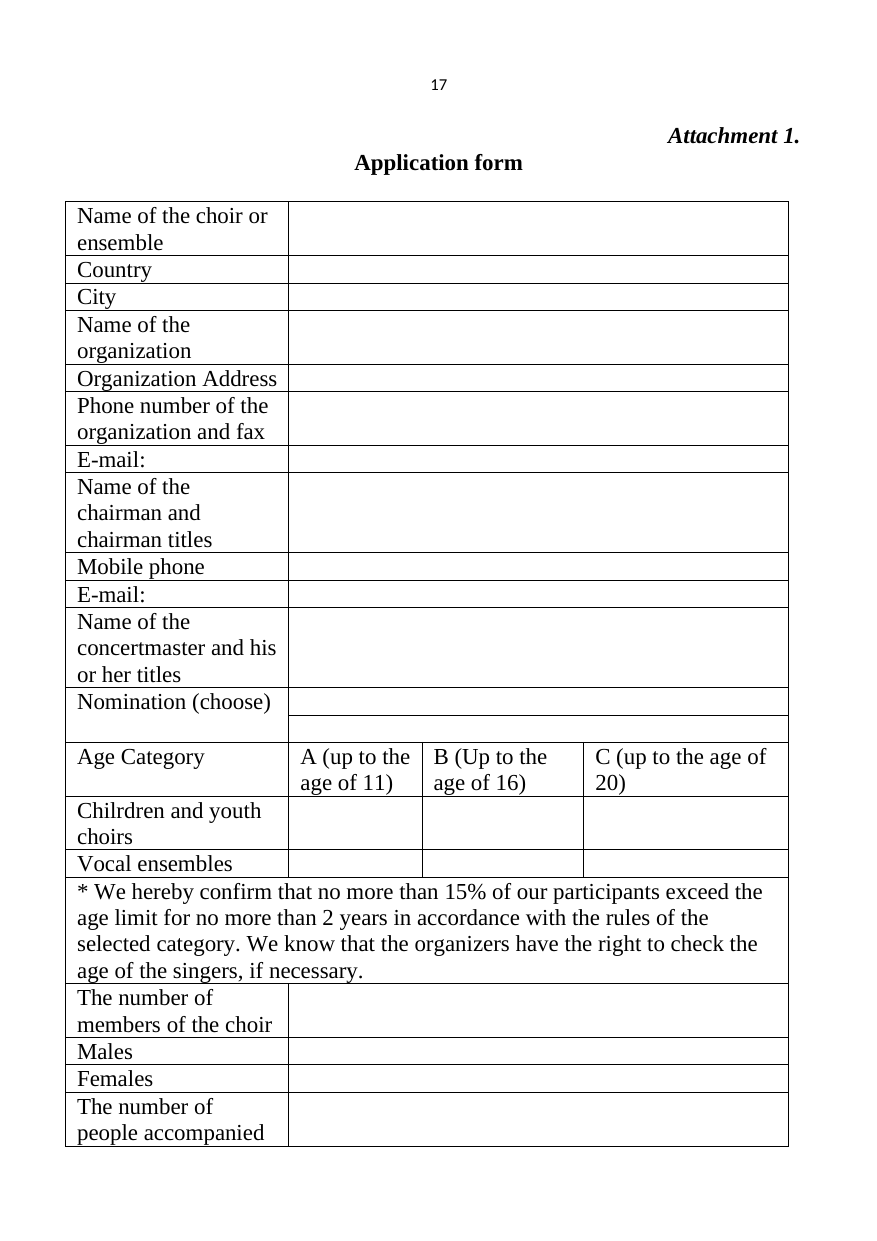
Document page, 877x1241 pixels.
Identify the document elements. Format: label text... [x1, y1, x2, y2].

table_cell Name of the organization [66, 311, 288, 363]
table_cell Females [66, 1065, 288, 1092]
table_cell [289, 553, 788, 579]
table_cell Phone number of the organization and fax [66, 392, 288, 445]
table_cell [423, 850, 583, 877]
table_cell City [66, 284, 288, 310]
table_cell А (up to the age of 11) [289, 743, 422, 796]
table_cell Name of the chairman and chairman titles [66, 473, 288, 552]
table_cell Vocal ensembles [66, 850, 288, 877]
table_header [289, 202, 788, 255]
table_cell Country [66, 256, 288, 282]
table_cell [289, 446, 788, 472]
table_cell E-mail: [66, 581, 288, 607]
table_cell E-mail: [66, 446, 288, 472]
table_cell [289, 1065, 788, 1092]
table_cell [289, 608, 788, 687]
table_cell * We hereby confirm that no more than 15% of our participants exceed the age limit for no more than 2 years in accordance with the rules of the selected category. We know that the organizers have the right to check the age of the singers, if necessary. [66, 878, 788, 983]
table_cell [289, 284, 788, 310]
subtitle Application form [77, 148, 800, 175]
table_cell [66, 1093, 288, 1146]
table_cell Organization Address [66, 365, 288, 391]
table_cell [289, 797, 422, 849]
table_header Name of the choir or ensemble [66, 202, 288, 255]
table_cell B (Up to the age of 16) [423, 743, 583, 796]
table_cell [289, 581, 788, 607]
table_cell The number of members of the choir [66, 984, 288, 1037]
table_cell Chilrdren and youth choirs [66, 797, 288, 849]
table_cell Males [66, 1038, 288, 1064]
table_cell Age Category [66, 743, 288, 796]
table_cell [289, 256, 788, 282]
text Attachment 1. [77, 122, 800, 148]
table_cell [289, 984, 788, 1037]
table_cell Nomination (choose) [66, 688, 288, 742]
table_cell [423, 797, 583, 849]
table_cell [289, 392, 788, 445]
table_cell Name of the concertmaster and his or her titles [66, 608, 288, 687]
table_cell [289, 1038, 788, 1064]
table_cell [584, 797, 788, 849]
table_cell С (up to the age of 20) [584, 743, 788, 796]
table_cell [289, 850, 422, 877]
table_cell [584, 850, 788, 877]
table_cell [289, 473, 788, 552]
table_cell [289, 365, 788, 391]
table_cell [289, 688, 788, 714]
table_cell [289, 716, 788, 742]
table_cell [289, 311, 788, 363]
table_cell [289, 1093, 788, 1146]
table_cell Mobile phone [66, 553, 288, 579]
